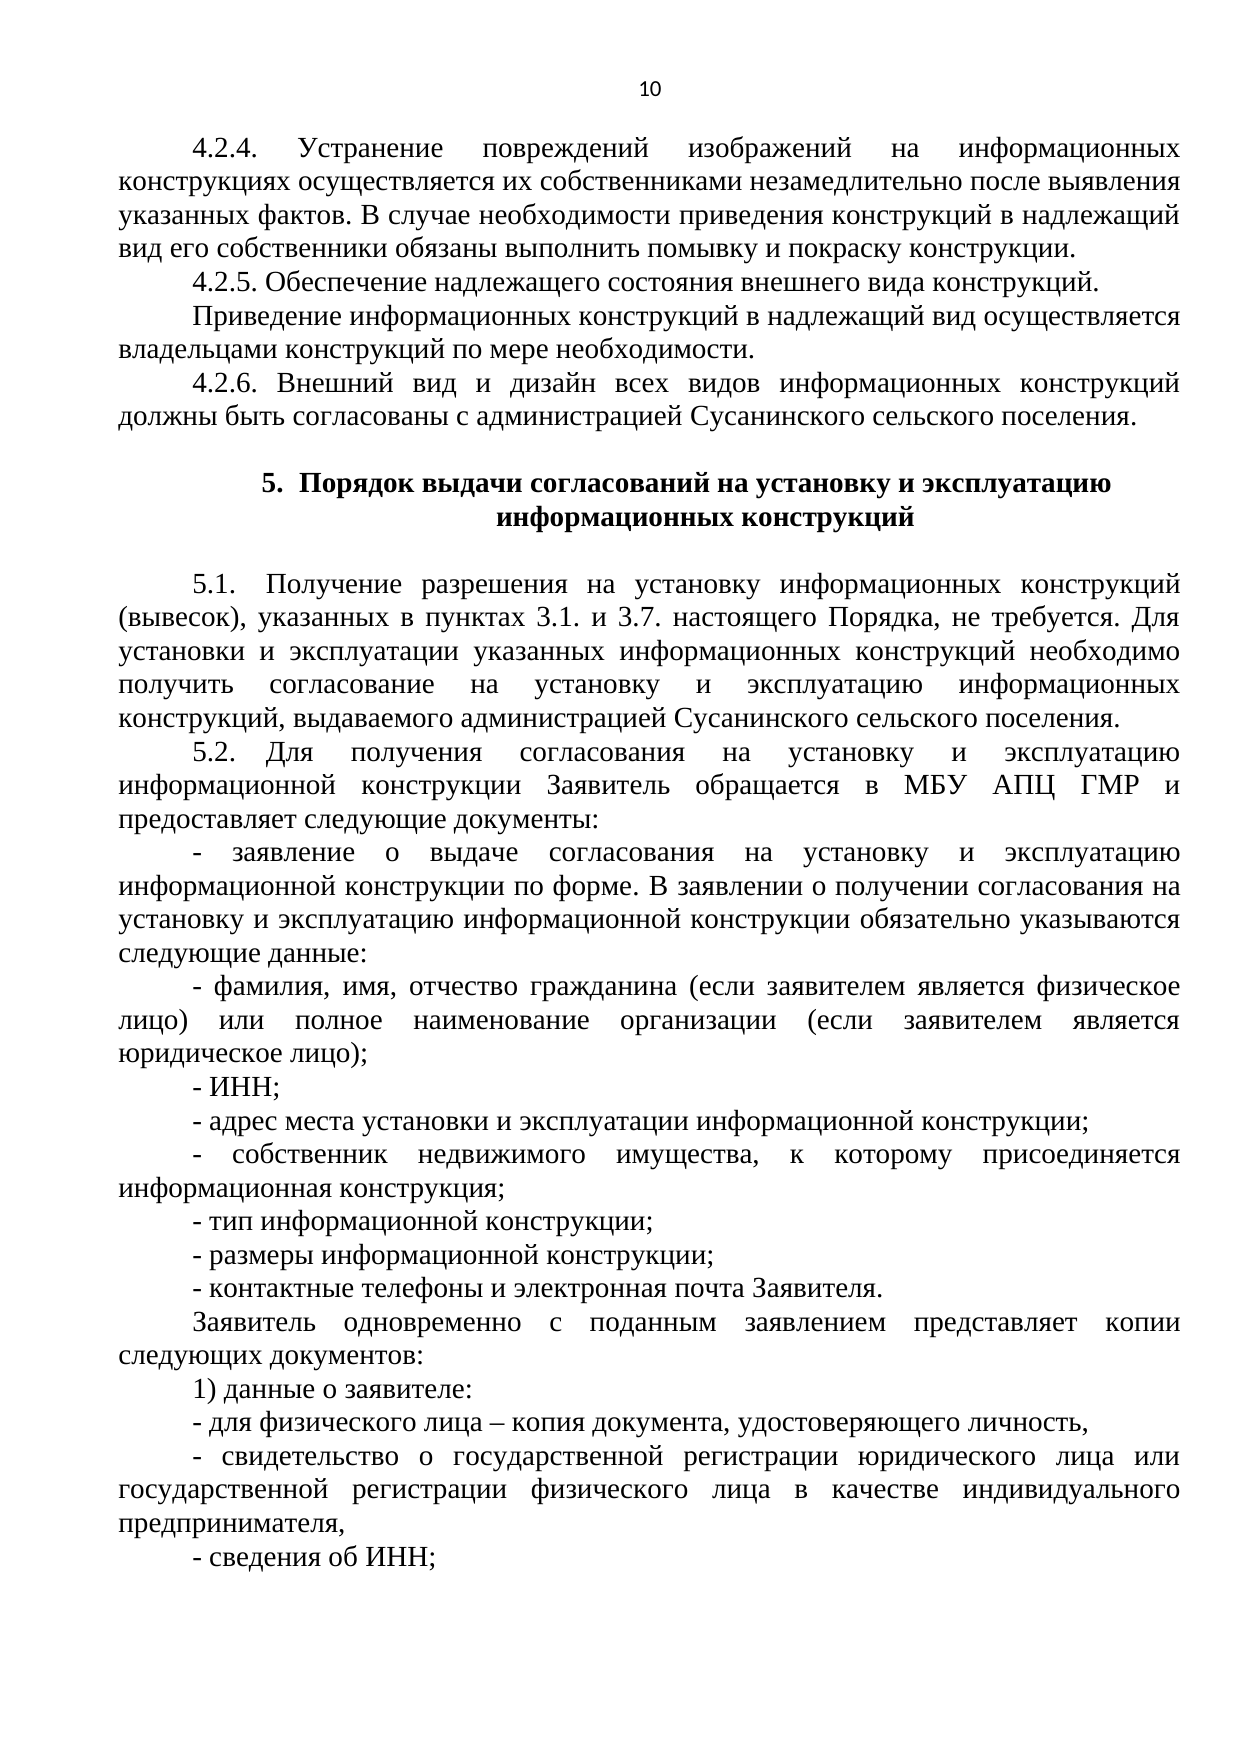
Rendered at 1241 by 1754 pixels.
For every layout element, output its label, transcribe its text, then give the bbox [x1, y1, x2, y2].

text - свидетельство о государственной регистрации юридического лица или государственной регистрации физического лица в качестве индивидуального предпринимателя, [118, 1438, 1181, 1539]
list Для получения согласования на установку и эксплуатацию информационной конструкции Заявитель обращается в МБУ АПЦ ГМР и предоставляет следующие документы: [118, 734, 1181, 834]
text - собственник недвижимого имущества, к которому присоединяется информационная конструкция; [118, 1136, 1181, 1203]
list Получение разрешения на установку информационных конструкций (вывесок), указанных в пунктах 3.1. и 3.7. настоящего Порядка, не требуется. Для установки и эксплуатации указанных информационных конструкций необходимо получить согласование на установку и эксплуатацию информационных конструкций, выдаваемого администрацией Сусанинского сельского поселения. [118, 566, 1181, 734]
text - фамилия, имя, отчество гражданина (если заявителем является физическое лицо) или полное наименование организации (если заявителем является юридическое лицо); [118, 968, 1181, 1069]
text 1) данные о заявителе: [118, 1371, 1181, 1404]
text - тип информационной конструкции; [118, 1203, 1181, 1237]
list 4.2.6. Внешний вид и дизайн всех видов информационных конструкций должны быть согласованы с администрацией Сусанинского сельского поселения. [118, 365, 1181, 432]
list 4.2.5. Обеспечение надлежащего состояния внешнего вида конструкций. [118, 264, 1181, 298]
text - контактные телефоны и электронная почта Заявителя. [118, 1270, 1181, 1304]
list Приведение информационных конструкций в надлежащий вид осуществляется владельцами конструкций по мере необходимости. [118, 298, 1181, 365]
text - для физического лица – копия документа, удостоверяющего личность, [118, 1404, 1181, 1438]
text - ИНН; [118, 1069, 1181, 1103]
list Порядок выдачи согласований на установку и эксплуатацию информационных конструкций [192, 465, 1181, 532]
text - сведения об ИНН; [118, 1539, 1181, 1572]
list 4.2.4. Устранение повреждений изображений на информационных конструкциях осуществляется их собственниками незамедлительно после выявления указанных фактов. В случае необходимости приведения конструкций в надлежащий вид его собственники обязаны выполнить помывку и покраску конструкции. [118, 130, 1181, 264]
text - адрес места установки и эксплуатации информационной конструкции; [118, 1103, 1181, 1136]
text - заявление о выдаче согласования на установку и эксплуатацию информационной конструкции по форме. В заявлении о получении согласования на установку и эксплуатацию информационной конструкции обязательно указываются следующие данные: [118, 834, 1181, 968]
text Заявитель одновременно с поданным заявлением представляет копии следующих документов: [118, 1304, 1181, 1371]
text - размеры информационной конструкции; [118, 1237, 1181, 1270]
